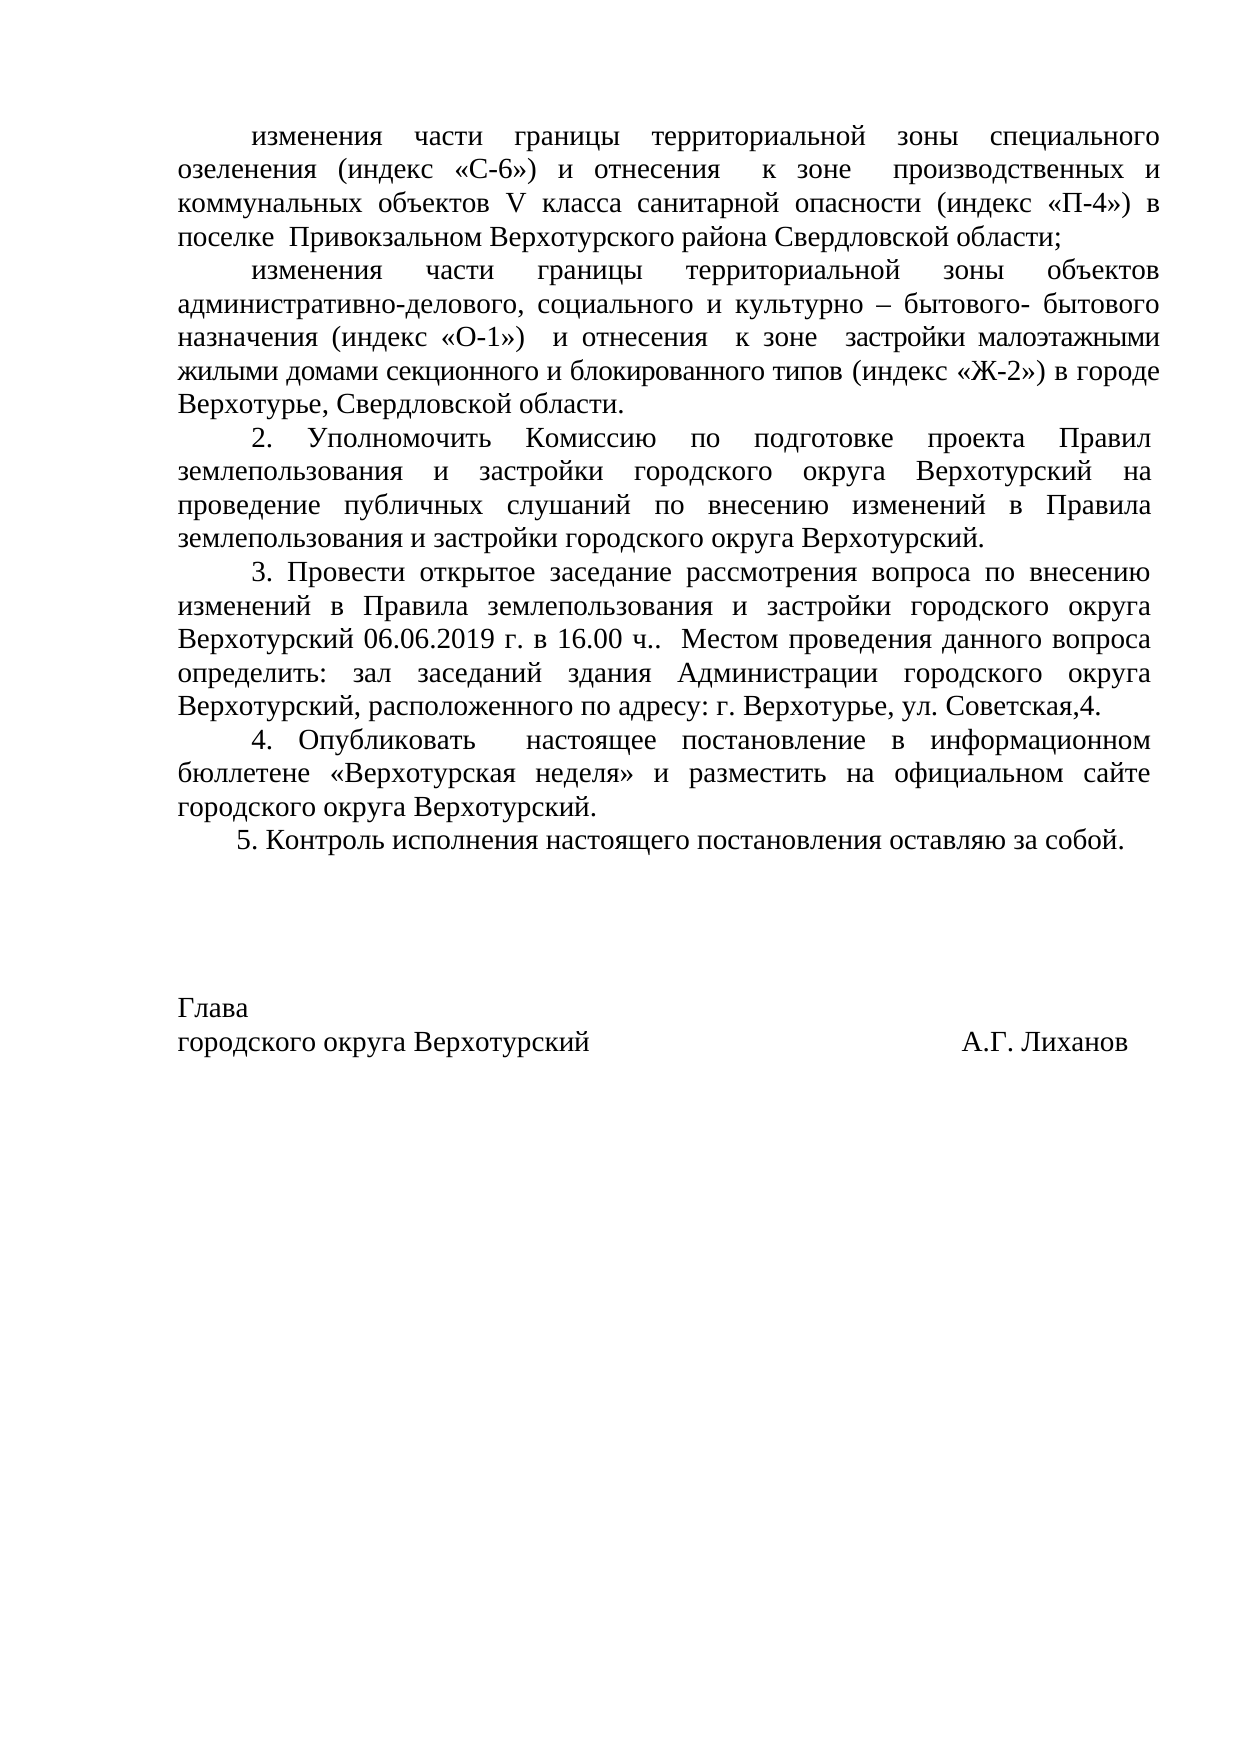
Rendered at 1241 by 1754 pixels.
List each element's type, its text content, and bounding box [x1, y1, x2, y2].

text 3. Провести открытое заседание рассмотрения вопроса по внесению изменений в Правила землепользования и застройки городского округа Верхотурский 06.06.2019 г. в 16.00 ч.. Местом проведения данного вопроса определить: зал заседаний здания Администрации городского округа Верхотурский, расположенного по адресу: г. Верхотурье, ул. Советская,4. [177, 554, 1152, 722]
text изменения части границы территориальной зоны специального озеленения (индекс «С-6») и отнесения к зоне производственных и коммунальных объектов V класса санитарной опасности (индекс «П-4») в поселке Привокзальном Верхотурского района Свердловской области; [177, 118, 1160, 252]
text Глава [177, 990, 1152, 1024]
text 2. Уполномочить Комиссию по подготовке проекта Правил землепользования и застройки городского округа Верхотурский на проведение публичных слушаний по внесению изменений в Правила землепользования и застройки городского округа Верхотурский. [177, 420, 1152, 554]
text 5. Контроль исполнения настоящего постановления оставляю за собой. [177, 822, 1152, 856]
text 4. Опубликовать настоящее постановление в информационном бюллетене «Верхотурская неделя» и разместить на официальном сайте городского округа Верхотурский. [177, 722, 1152, 822]
text изменения части границы территориальной зоны объектов административно-делового, социального и культурно – бытового- бытового назначения (индекс «О-1») и отнесения к зоне застройки малоэтажными жилыми домами секционного и блокированного типов (индекс «Ж-2») в городе Верхотурье, Свердловской области. [177, 252, 1160, 420]
text городского округа Верхотурский А.Г. Лиханов [177, 1024, 1152, 1057]
